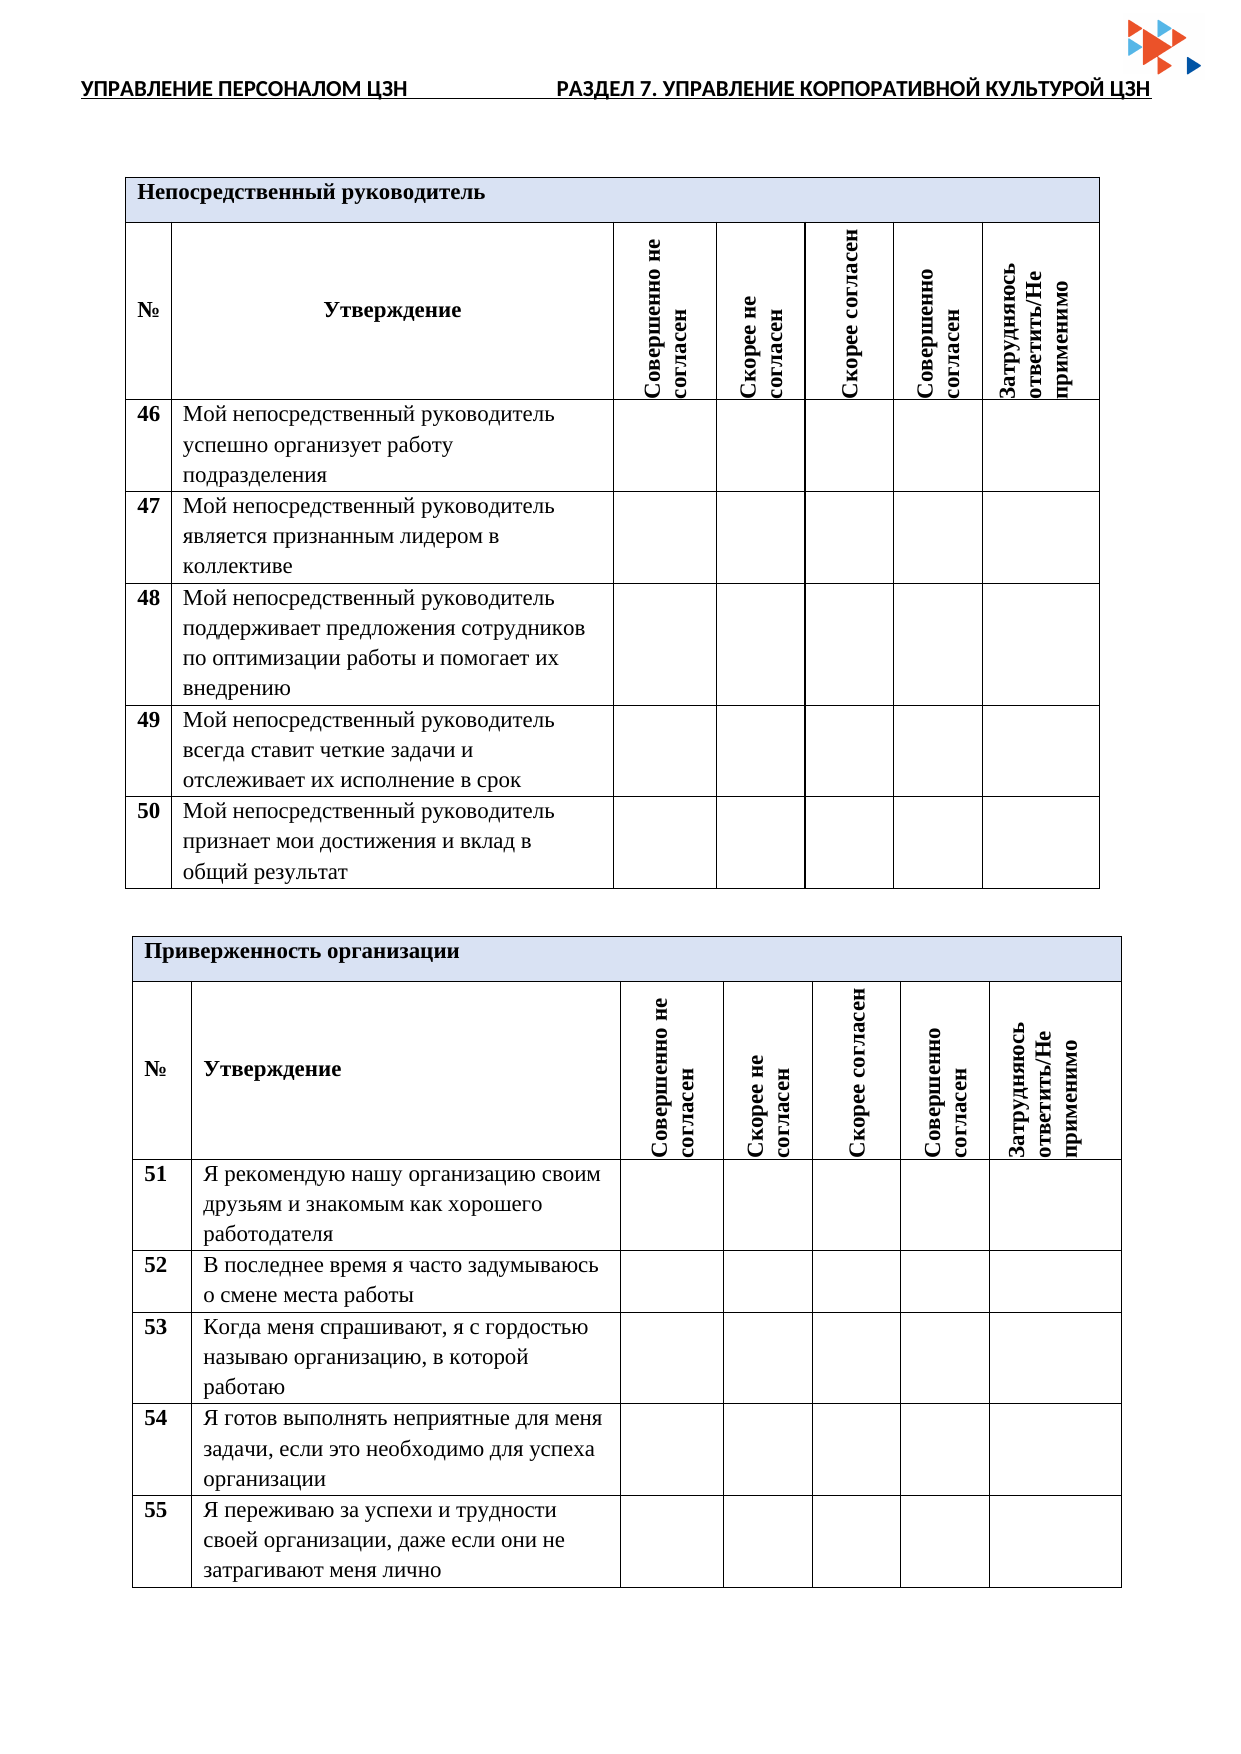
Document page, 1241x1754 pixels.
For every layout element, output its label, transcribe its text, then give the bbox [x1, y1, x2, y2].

table_cell 48 [126, 584, 171, 704]
table_cell [813, 1251, 900, 1312]
table_cell [806, 797, 893, 888]
table_header Приверженность организации [133, 937, 1121, 981]
table_header Непосредственный руководитель [126, 178, 1099, 222]
table_cell Совершенно не согласен [614, 223, 716, 399]
table_cell Мой непосредственный руководитель признает мои достижения и вклад в общий результат [172, 797, 613, 888]
table_cell Я рекомендую нашу организацию своим друзьям и знакомым как хорошего работодателя [192, 1160, 620, 1250]
table_cell 51 [133, 1160, 191, 1250]
table_cell 50 [126, 797, 171, 888]
table_cell [717, 706, 804, 796]
table_cell [724, 1251, 812, 1312]
table_cell 46 [126, 400, 171, 491]
table_cell Совершенно согласен [894, 223, 982, 399]
table_cell Скорее согласен [813, 982, 900, 1158]
table_cell [894, 797, 982, 888]
table_cell [614, 400, 716, 491]
table_cell [990, 1313, 1121, 1403]
table_cell [724, 1313, 812, 1403]
table_cell [894, 584, 982, 704]
table_cell 55 [133, 1496, 191, 1587]
table_cell [983, 706, 1099, 796]
table_cell Совершенно согласен [901, 982, 989, 1158]
table_cell [894, 492, 982, 583]
table_cell [813, 1313, 900, 1403]
table_cell Утверждение [192, 982, 620, 1158]
table_cell [901, 1404, 989, 1495]
table_cell [813, 1496, 900, 1587]
table_cell [717, 584, 804, 704]
table_cell [806, 584, 893, 704]
table_cell [901, 1160, 989, 1250]
table_cell 47 [126, 492, 171, 583]
table_cell [614, 706, 716, 796]
table_cell [806, 706, 893, 796]
table_cell № [126, 223, 171, 399]
table_cell [813, 1404, 900, 1495]
table_cell [621, 1160, 723, 1250]
table_cell [990, 1160, 1121, 1250]
table_cell [621, 1496, 723, 1587]
table_cell [901, 1496, 989, 1587]
table_cell Затрудняюсь ответить/Не применимо [990, 982, 1121, 1158]
table_cell [901, 1313, 989, 1403]
table_cell [990, 1404, 1121, 1495]
table_cell [806, 492, 893, 583]
table_cell [717, 400, 804, 491]
table_cell [901, 1251, 989, 1312]
table_cell [614, 584, 716, 704]
table_cell [990, 1251, 1121, 1312]
table_cell Затрудняюсь ответить/Не применимо [983, 223, 1099, 399]
table_cell Скорее не согласен [724, 982, 812, 1158]
table_cell № [133, 982, 191, 1158]
table_cell [614, 492, 716, 583]
table_cell Совершенно не согласен [621, 982, 723, 1158]
table_cell [806, 400, 893, 491]
table_cell [983, 584, 1099, 704]
table_cell [724, 1496, 812, 1587]
table_cell 54 [133, 1404, 191, 1495]
table_cell [621, 1404, 723, 1495]
table_cell [813, 1160, 900, 1250]
table_cell [621, 1313, 723, 1403]
table_cell Когда меня спрашивают, я с гордостью называю организацию, в которой работаю [192, 1313, 620, 1403]
table_cell Мой непосредственный руководитель успешно организует работу подразделения [172, 400, 613, 491]
table_cell [983, 492, 1099, 583]
table_cell В последнее время я часто задумываюсь о смене места работы [192, 1251, 620, 1312]
table_cell 52 [133, 1251, 191, 1312]
table_cell 49 [126, 706, 171, 796]
table_cell Я готов выполнять неприятные для меня задачи, если это необходимо для успеха организации [192, 1404, 620, 1495]
picture [1122, 13, 1206, 80]
table_cell [724, 1404, 812, 1495]
table_cell 53 [133, 1313, 191, 1403]
table_cell Скорее не согласен [717, 223, 804, 399]
table_cell Мой непосредственный руководитель является признанным лидером в коллективе [172, 492, 613, 583]
table_cell [614, 797, 716, 888]
table_cell [990, 1496, 1121, 1587]
table_cell [724, 1160, 812, 1250]
table_cell [717, 797, 804, 888]
table_cell Скорее согласен [806, 223, 893, 399]
table_cell [894, 400, 982, 491]
table_cell [983, 400, 1099, 491]
table_cell Утверждение [172, 223, 613, 399]
table_cell [717, 492, 804, 583]
table_cell [621, 1251, 723, 1312]
table_cell [983, 797, 1099, 888]
table_cell Мой непосредственный руководитель всегда ставит четкие задачи и отслеживает их исполнение в срок [172, 706, 613, 796]
table_cell Мой непосредственный руководитель поддерживает предложения сотрудников по оптимизации работы и помогает их внедрению [172, 584, 613, 704]
table_cell [894, 706, 982, 796]
table_cell Я переживаю за успехи и трудности своей организации, даже если они не затрагивают меня лично [192, 1496, 620, 1587]
